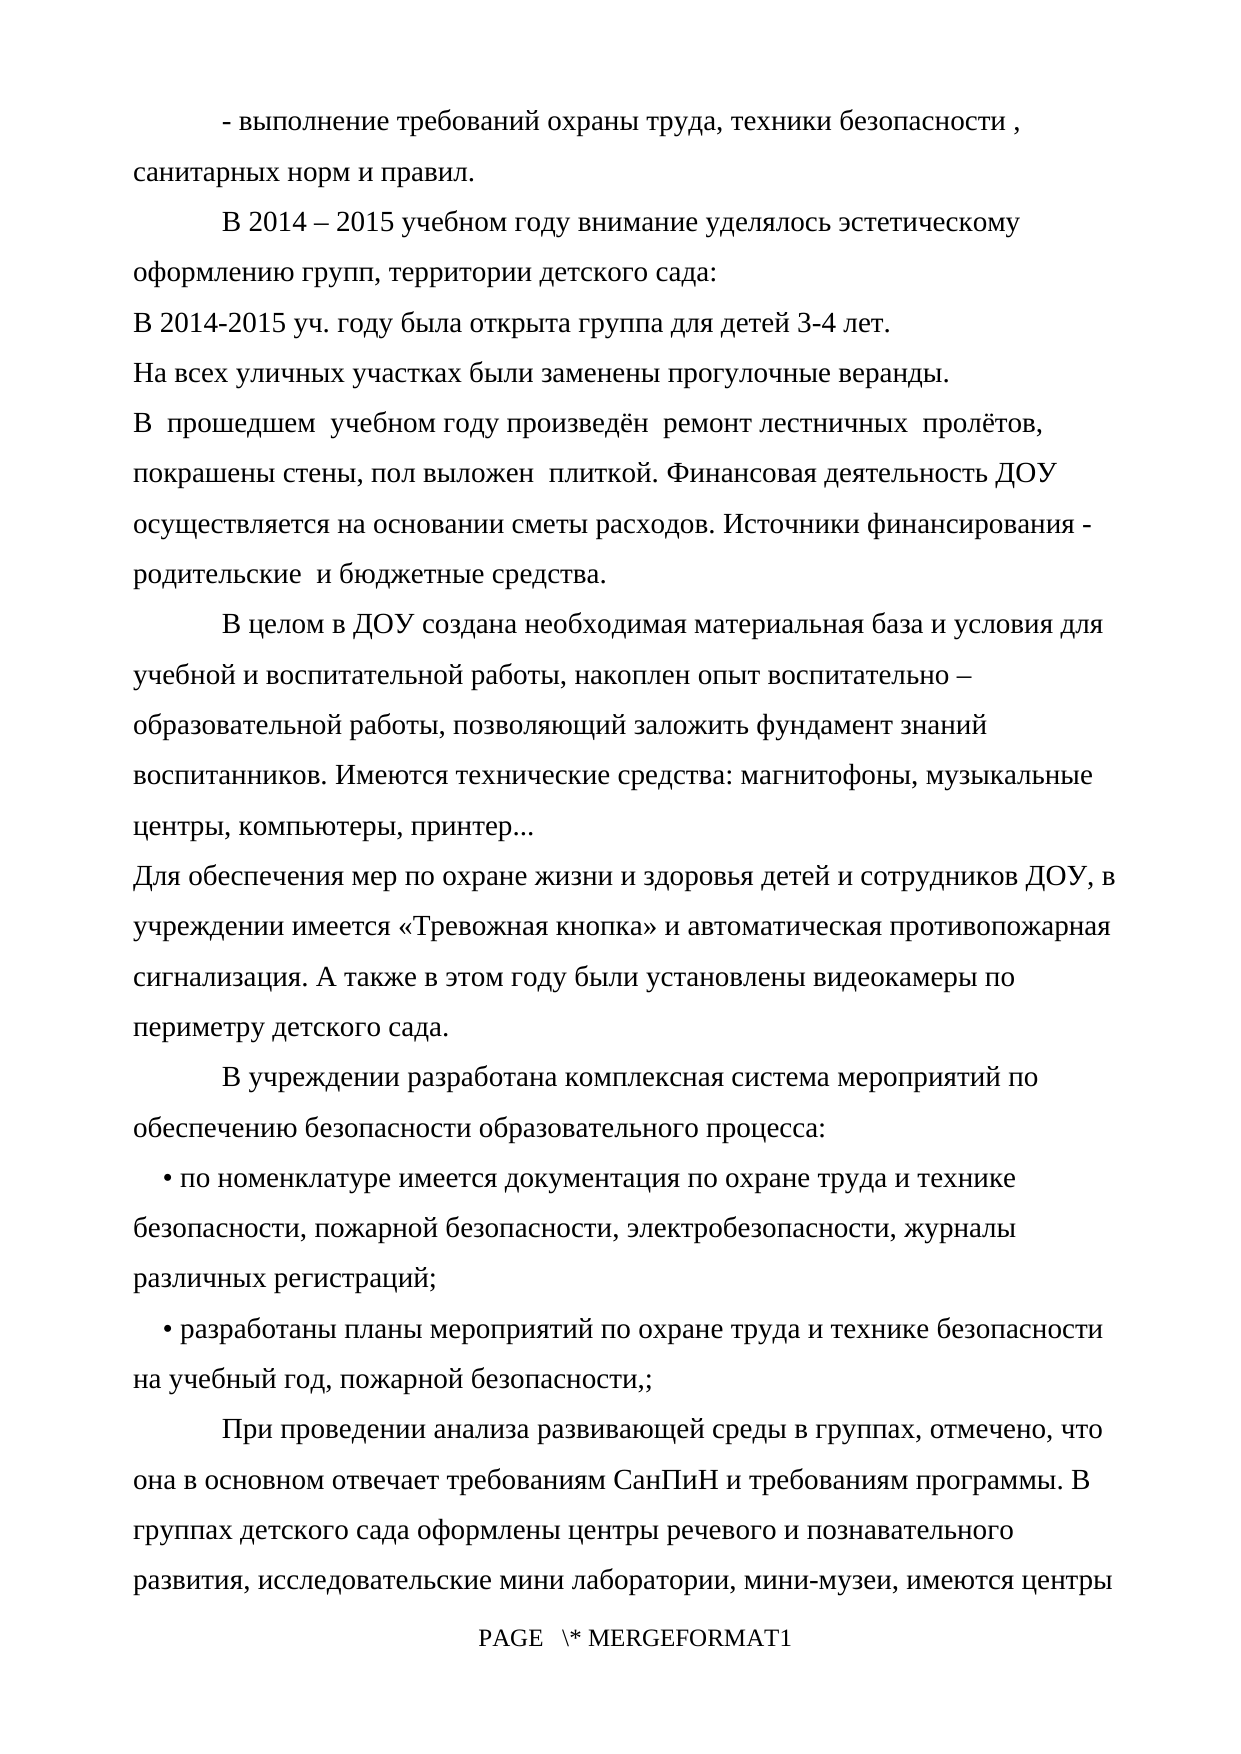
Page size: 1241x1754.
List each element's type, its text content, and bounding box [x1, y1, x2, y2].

text В 2014 – 2015 учебном году внимание уделялось эстетическому оформлению групп, территории детского сада: В 2014-2015 уч. году была открыта группа для детей 3-4 лет. На всех уличных участках были заменены прогулочные веранды. [133, 204, 1137, 388]
text • разработаны планы мероприятий по охране труда и технике безопасности на учебный год, пожарной безопасности,; [133, 1311, 1137, 1395]
text • по номенклатуре имеется документация по охране труда и технике безопасности, пожарной безопасности, электробезопасности, журналы различных регистраций; [133, 1160, 1137, 1294]
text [133, 1412, 1137, 1596]
text В прошедшем учебном году произведён ремонт лестничных пролётов, покрашены стены, пол выложен плиткой. Финансовая деятельность ДОУ осуществляется на основании сметы расходов. Источники финансирования - родительские и бюджетные средства. [133, 405, 1137, 590]
text В целом в ДОУ создана необходимая материальная база и условия для учебной и воспитательной работы, накоплен опыт воспитательно – образовательной работы, позволяющий заложить фундамент знаний воспитанников. Имеются технические средства: магнитофоны, музыкальные центры, компьютеры, принтер... [133, 607, 1137, 841]
text Для обеспечения мер по охране жизни и здоровья детей и сотрудников ДОУ, в учреждении имеется «Тревожная кнопка» и автоматическая противопожарная сигнализация. А также в этом году были установлены видеокамеры по периметру детского сада. [133, 858, 1137, 1043]
text - выполнение требований охраны труда, техники безопасности , санитарных норм и правил. [133, 103, 1137, 187]
text В учреждении разработана комплексная система мероприятий по обеспечению безопасности образовательного процесса: [133, 1059, 1137, 1143]
